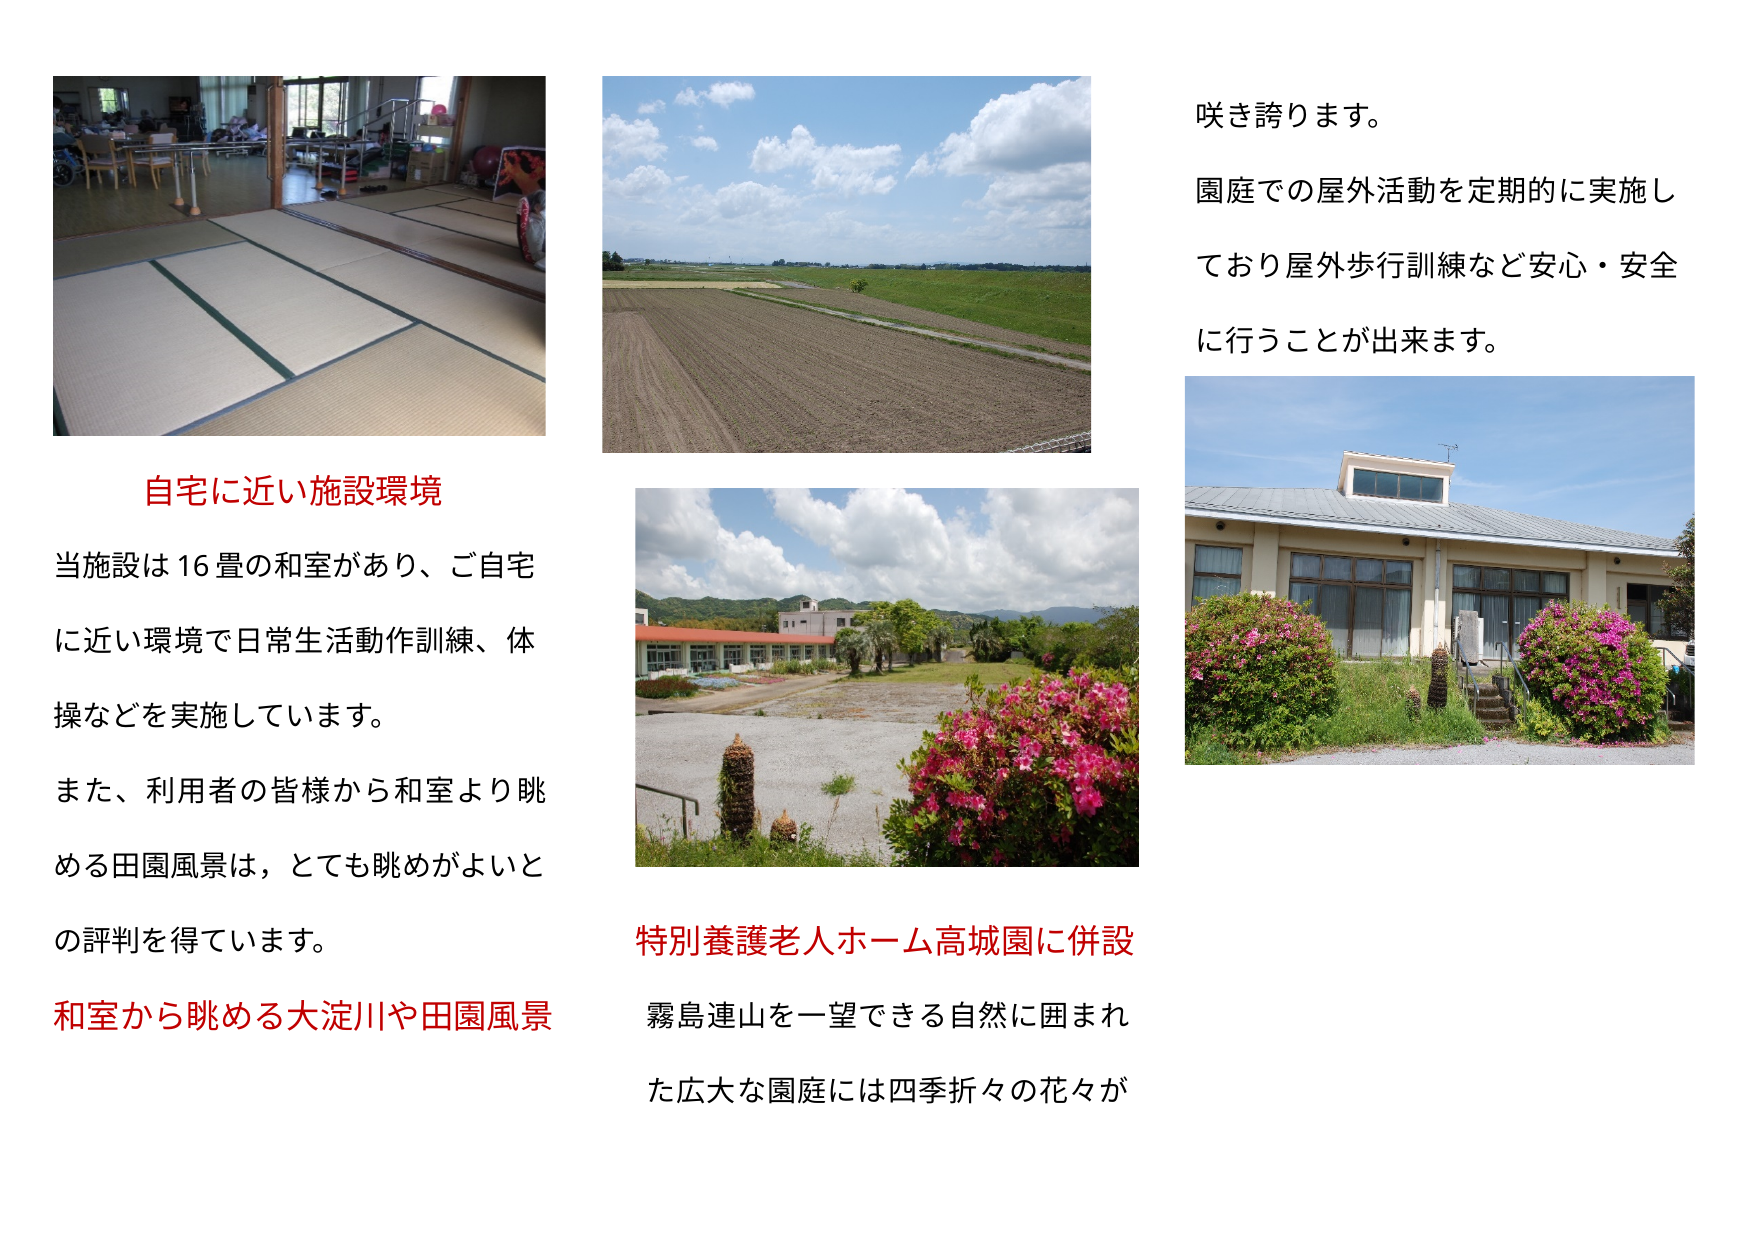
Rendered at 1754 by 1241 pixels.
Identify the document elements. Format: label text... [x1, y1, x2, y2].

text 霧島連山を一望できる自然に囲まれた広大な園庭には四季折々の花々が咲き誇ります。 [646, 976, 1129, 1126]
picture [602, 76, 1092, 453]
text 自宅に近い施設環境 [42, 451, 580, 526]
picture [635, 488, 1139, 867]
text 和室から眺める大淀川や田園風景 [53, 976, 580, 1051]
picture [1184, 376, 1695, 765]
text 霧島連山を一望できる自然に囲まれた広大な園庭には四季折々の花々が咲き誇ります。 [1196, 76, 1679, 151]
text また、利用者の皆様から和室より眺める田園風景は，とても眺めがよいとの評判を得ています。 [53, 751, 547, 976]
text 園庭での屋外活動を定期的に実施しており屋外歩行訓練など安心・安全に行うことが出来ます。 [1196, 151, 1679, 376]
text 当施設は16畳の和室があり、ご自宅に近い環境で日常生活動作訓練、体操などを実施しています。 [53, 526, 536, 751]
text 特別養護老人ホーム高城園に併設 [635, 901, 1151, 976]
picture [53, 76, 546, 436]
